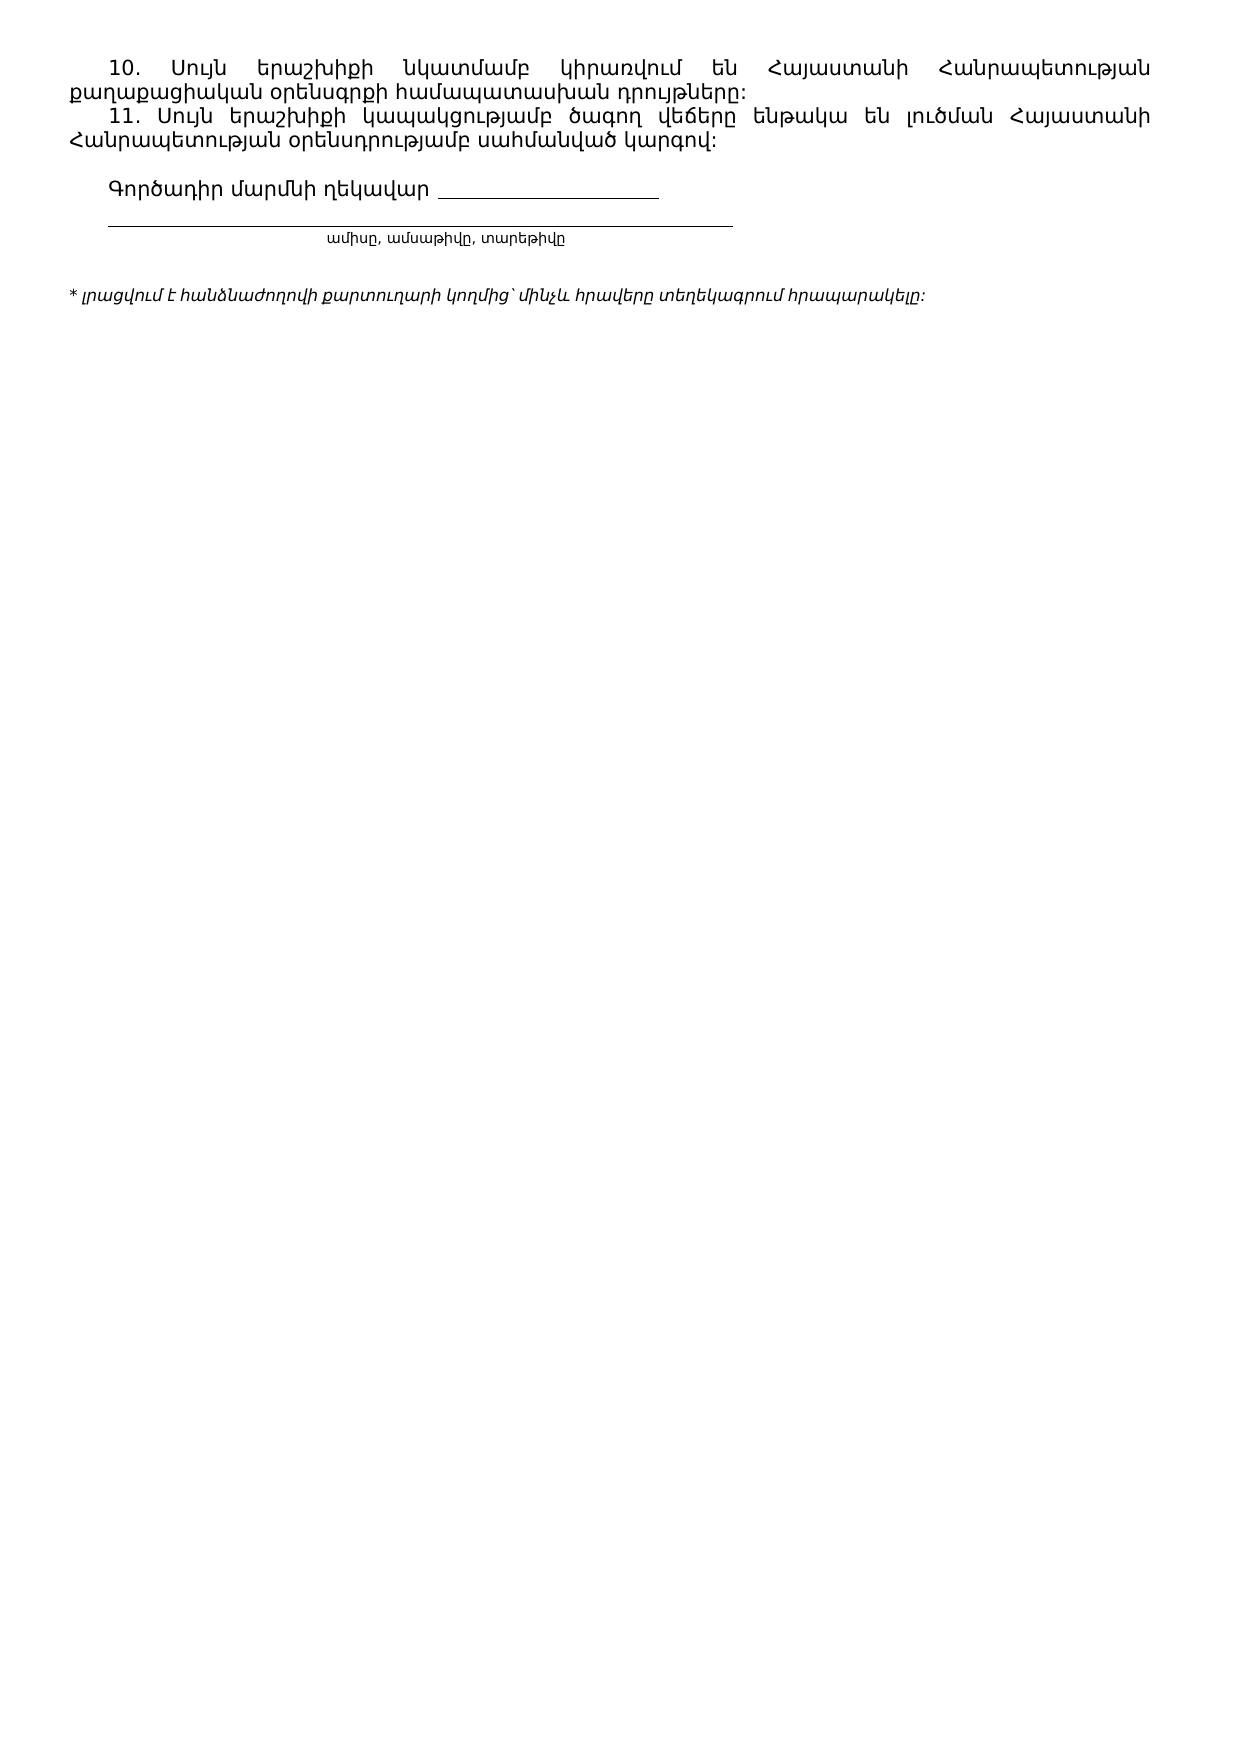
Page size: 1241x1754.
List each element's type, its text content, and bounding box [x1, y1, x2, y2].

text 10. Սույն երաշխիքի նկատմամբ կիրառվում են Հայաստանի Հանրապետության քաղաքացիական օրենսգրքի համապատասխան դրույթները: [69, 56, 1152, 104]
text * լրացվում է հանձնաժողովի քարտուղարի կողմից` մինչև հրավերը տեղեկագրում հրապարակելը: [69, 283, 1152, 306]
text 11. Սույն երաշխիքի կապակցությամբ ծագող վեճերը ենթակա են լուծման Հայաստանի Հանրապետության օրենսդրությամբ սահմանված կարգով: [69, 104, 1152, 153]
text ամիսը, ամսաթիվը, տարեթիվը [69, 230, 1152, 259]
text Գործադիր մարմնի ղեկավար [69, 177, 1152, 201]
